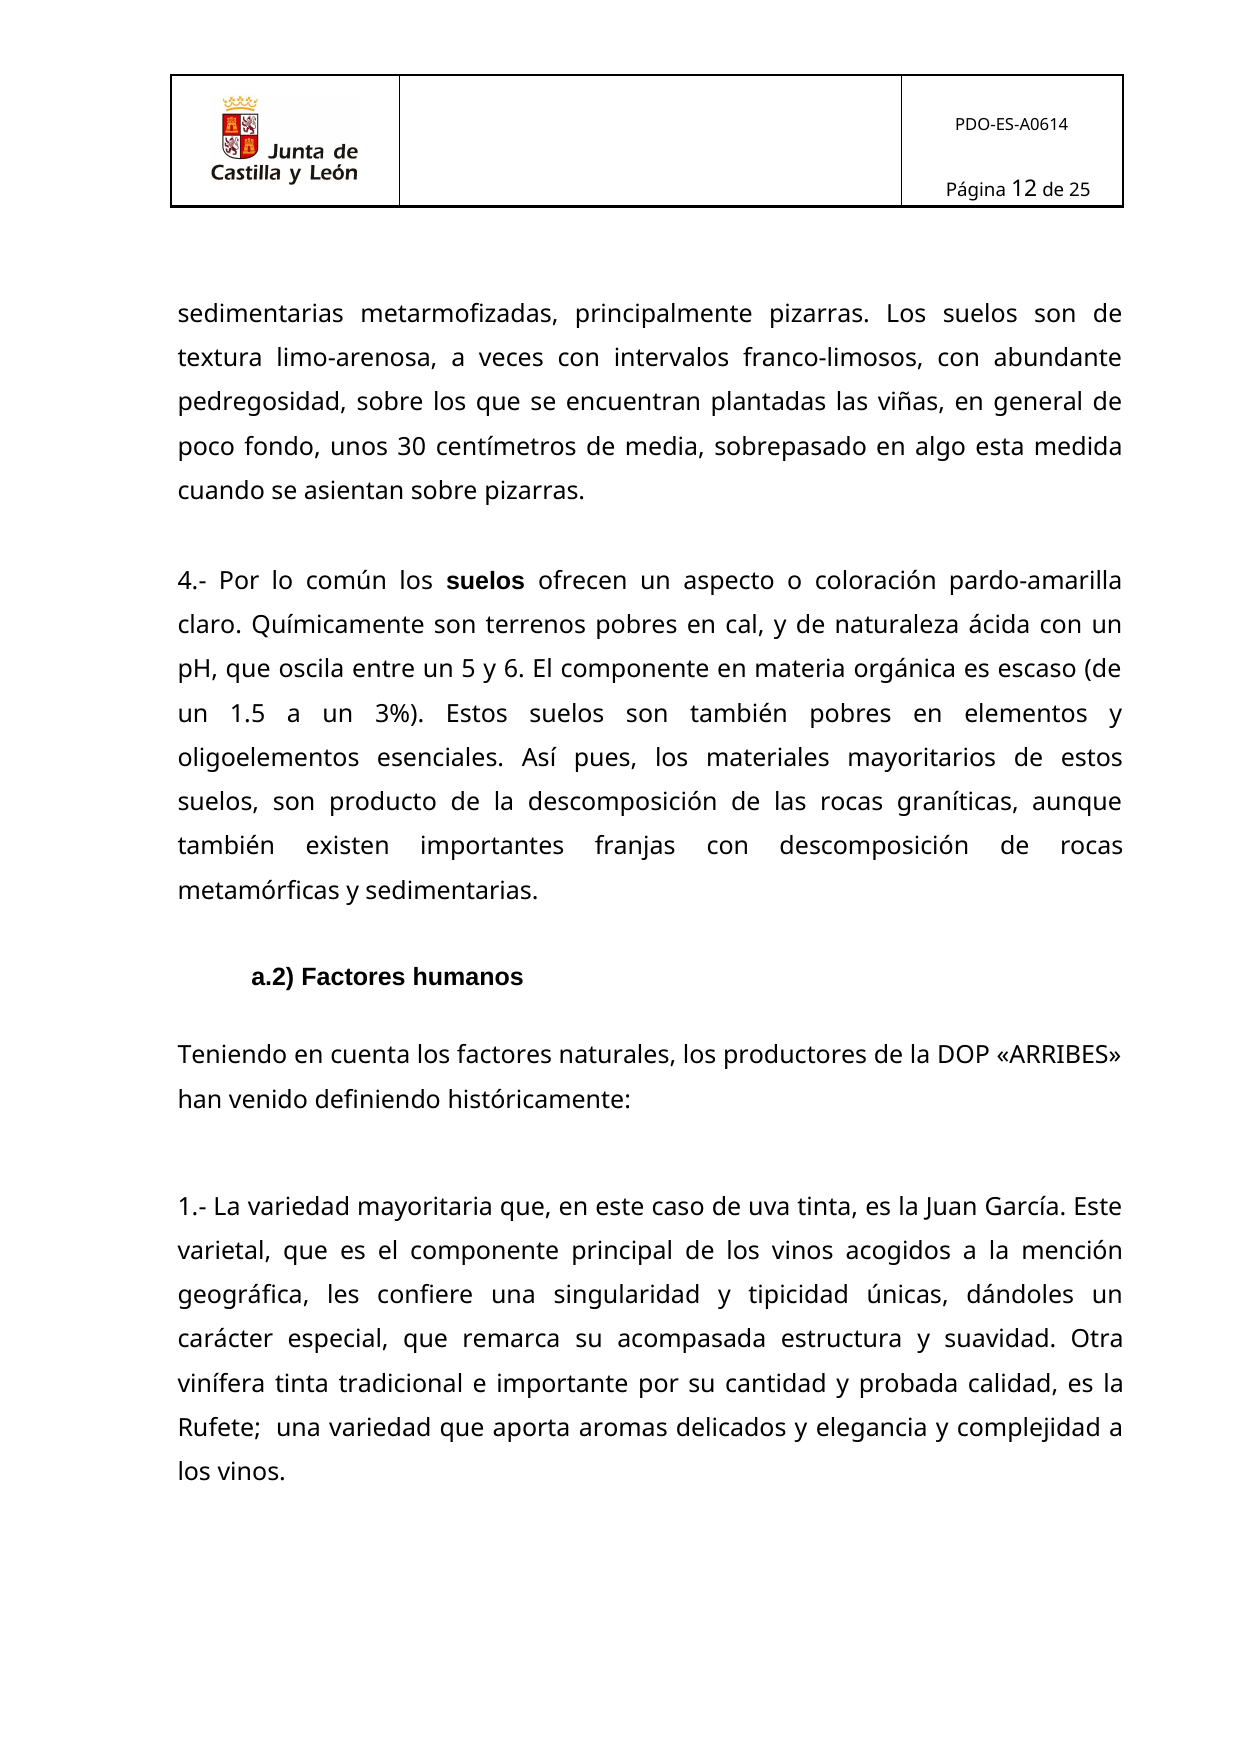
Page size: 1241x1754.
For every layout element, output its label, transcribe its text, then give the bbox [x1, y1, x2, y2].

text 4.- Por lo común los suelos ofrecen un aspecto o coloración pardo-amarilla claro. Químicamente son terrenos pobres en cal, y de naturaleza ácida con un pH, que oscila entre un 5 y 6. El componente en materia orgánica es escaso (de un 1.5 a un 3%). Estos suelos son también pobres en elementos y oligoelementos esenciales. Así pues, los materiales mayoritarios de estos suelos, son producto de la descomposición de las rocas graníticas, aunque también existen importantes franjas con descomposición de rocas metamórficas y sedimentarias. [177, 562, 1123, 906]
text Teniendo en cuenta los factores naturales, los productores de la DOP «ARRIBES» han venido definiendo históricamente: [177, 1037, 1123, 1116]
subtitle Factores humanos [251, 962, 1178, 991]
picture [210, 94, 359, 185]
text 1.- La variedad mayoritaria que, en este caso de uva tinta, es la Juan García. Este varietal, que es el componente principal de los vinos acogidos a la mención geográfica, les confiere una singularidad y tipicidad únicas, dándoles un carácter especial, que remarca su acompasada estructura y suavidad. Otra vinífera tinta tradicional e importante por su cantidad y probada calidad, es la Rufete; una variedad que aporta aromas delicados y elegancia y complejidad a los vinos. [177, 1188, 1123, 1488]
